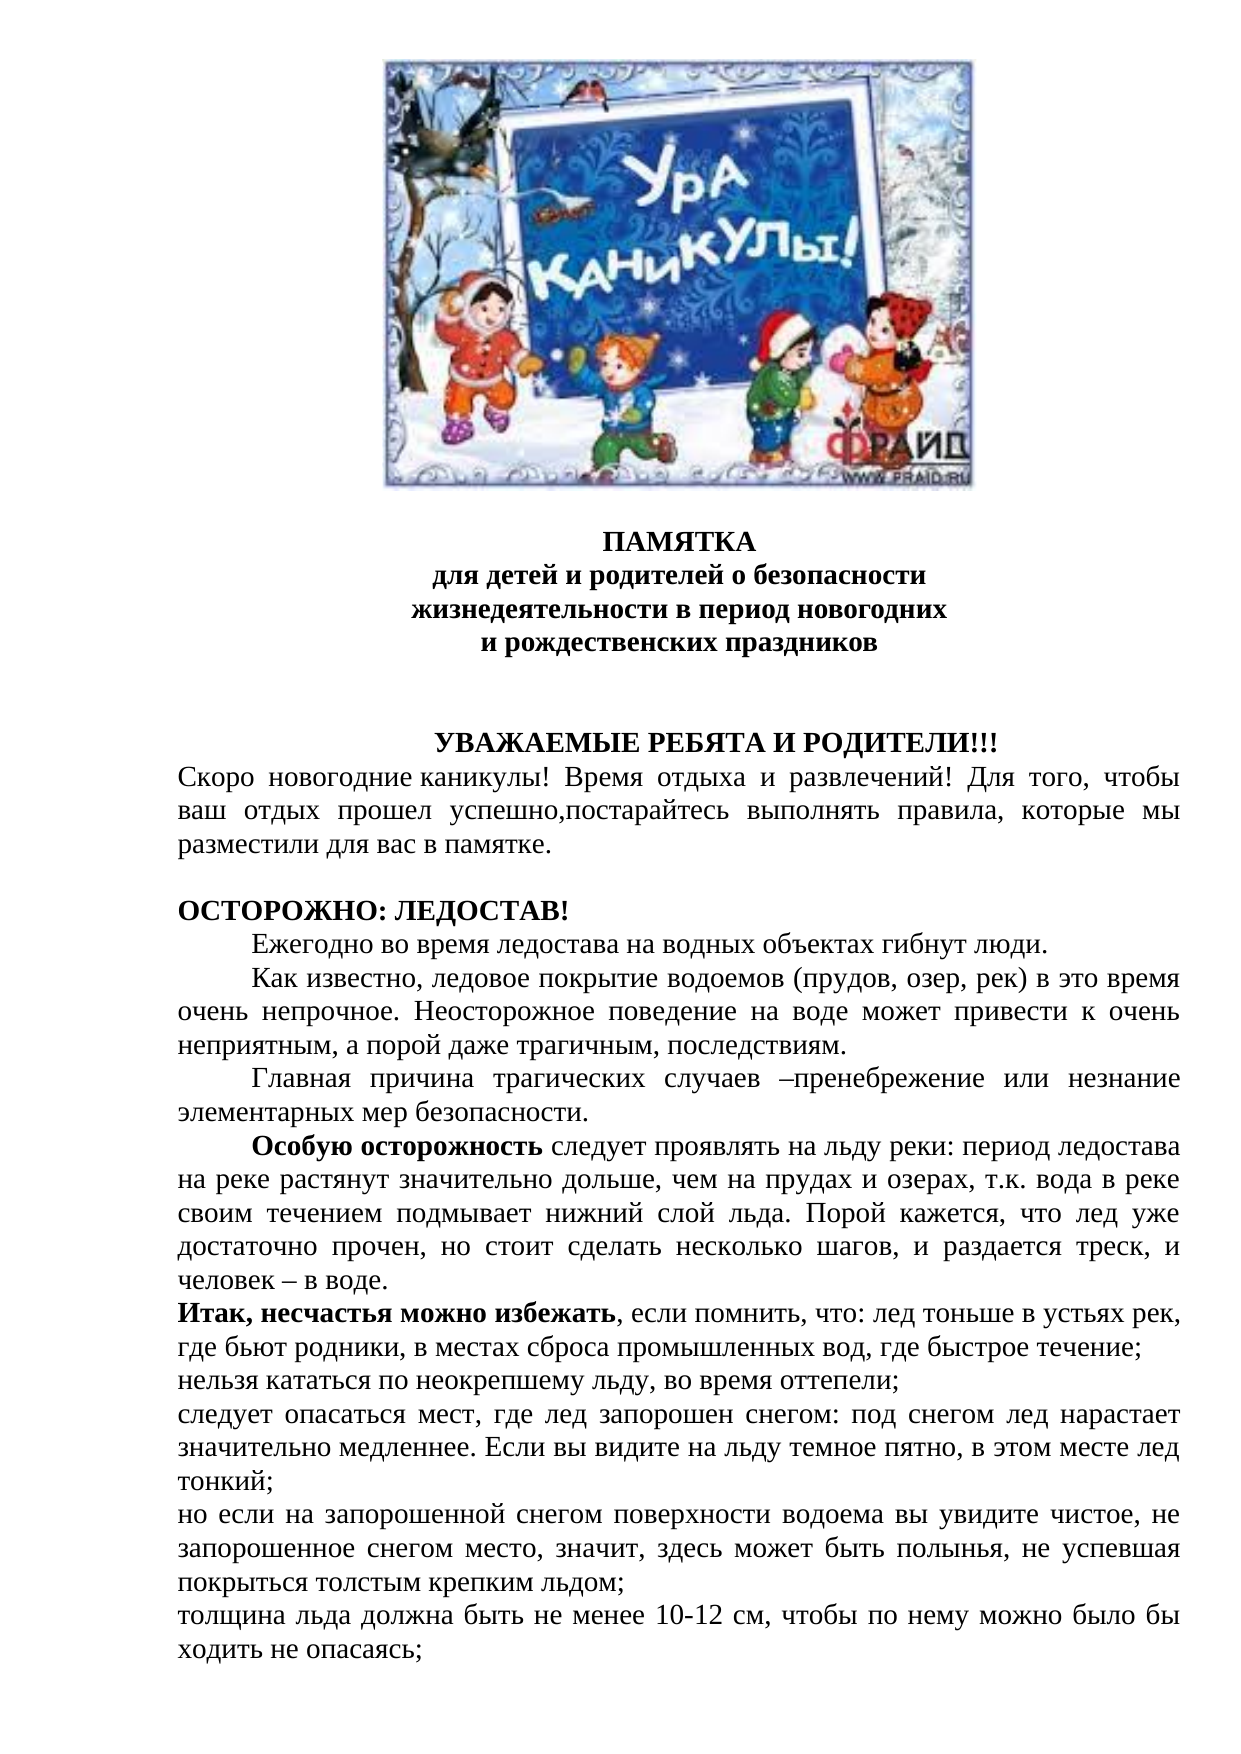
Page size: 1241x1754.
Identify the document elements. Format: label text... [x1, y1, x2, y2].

text Ежегодно во время ледостава на водных объектах гибнут люди. [177, 926, 1181, 960]
text ПАМЯТКА [177, 524, 1181, 557]
text УВАЖАЕМЫЕ РЕБЯТА И РОДИТЕЛИ!!! [177, 725, 1181, 759]
text Скоро новогодние каникулы! Время отдыха и развлечений! Для того, чтобы ваш отдых прошел успешно,постарайтесь выполнять правила, которые мы разместили для вас в памятке. [177, 759, 1181, 859]
text толщина льда должна быть не менее 10-12 см, чтобы по нему можно было бы ходить не опасаясь; [177, 1597, 1181, 1664]
text нельзя кататься по неокрепшему льду, во время оттепели; [177, 1362, 1181, 1396]
text жизнедеятельности в период новогодних [177, 591, 1181, 624]
text Как известно, ледовое покрытие водоемов (прудов, озер, рек) в это время очень непрочное. Неосторожное поведение на воде может привести к очень неприятным, а порой даже трагичным, последствиям. [177, 960, 1181, 1061]
picture [382, 59, 977, 491]
text и рождественских праздников [177, 624, 1181, 658]
text Итак, несчастья можно избежать, если помнить, что: лед тоньше в устьях рек, где бьют родники, в местах сброса промышленных вод, где быстрое течение; [177, 1295, 1181, 1362]
text но если на запорошенной снегом поверхности водоема вы увидите чистое, не запорошенное снегом место, значит, здесь может быть полынья, не успевшая покрыться толстым крепким льдом; [177, 1497, 1181, 1597]
text ОСТОРОЖНО: ЛЕДОСТАВ! [177, 893, 1181, 926]
text для детей и родителей о безопасности [177, 557, 1181, 591]
text следует опасаться мест, где лед запорошен снегом: под снегом лед нарастает значительно медленнее. Если вы видите на льду темное пятно, в этом месте лед тонкий; [177, 1396, 1181, 1497]
text Главная причина трагических случаев –пренебрежение или незнание элементарных мер безопасности. [177, 1061, 1181, 1128]
text Особую осторожность следует проявлять на льду реки: период ледостава на реке растянут значительно дольше, чем на прудах и озерах, т.к. вода в реке своим течением подмывает нижний слой льда. Порой кажется, что лед уже достаточно прочен, но стоит сделать несколько шагов, и раздается треск, и человек – в воде. [177, 1128, 1181, 1295]
